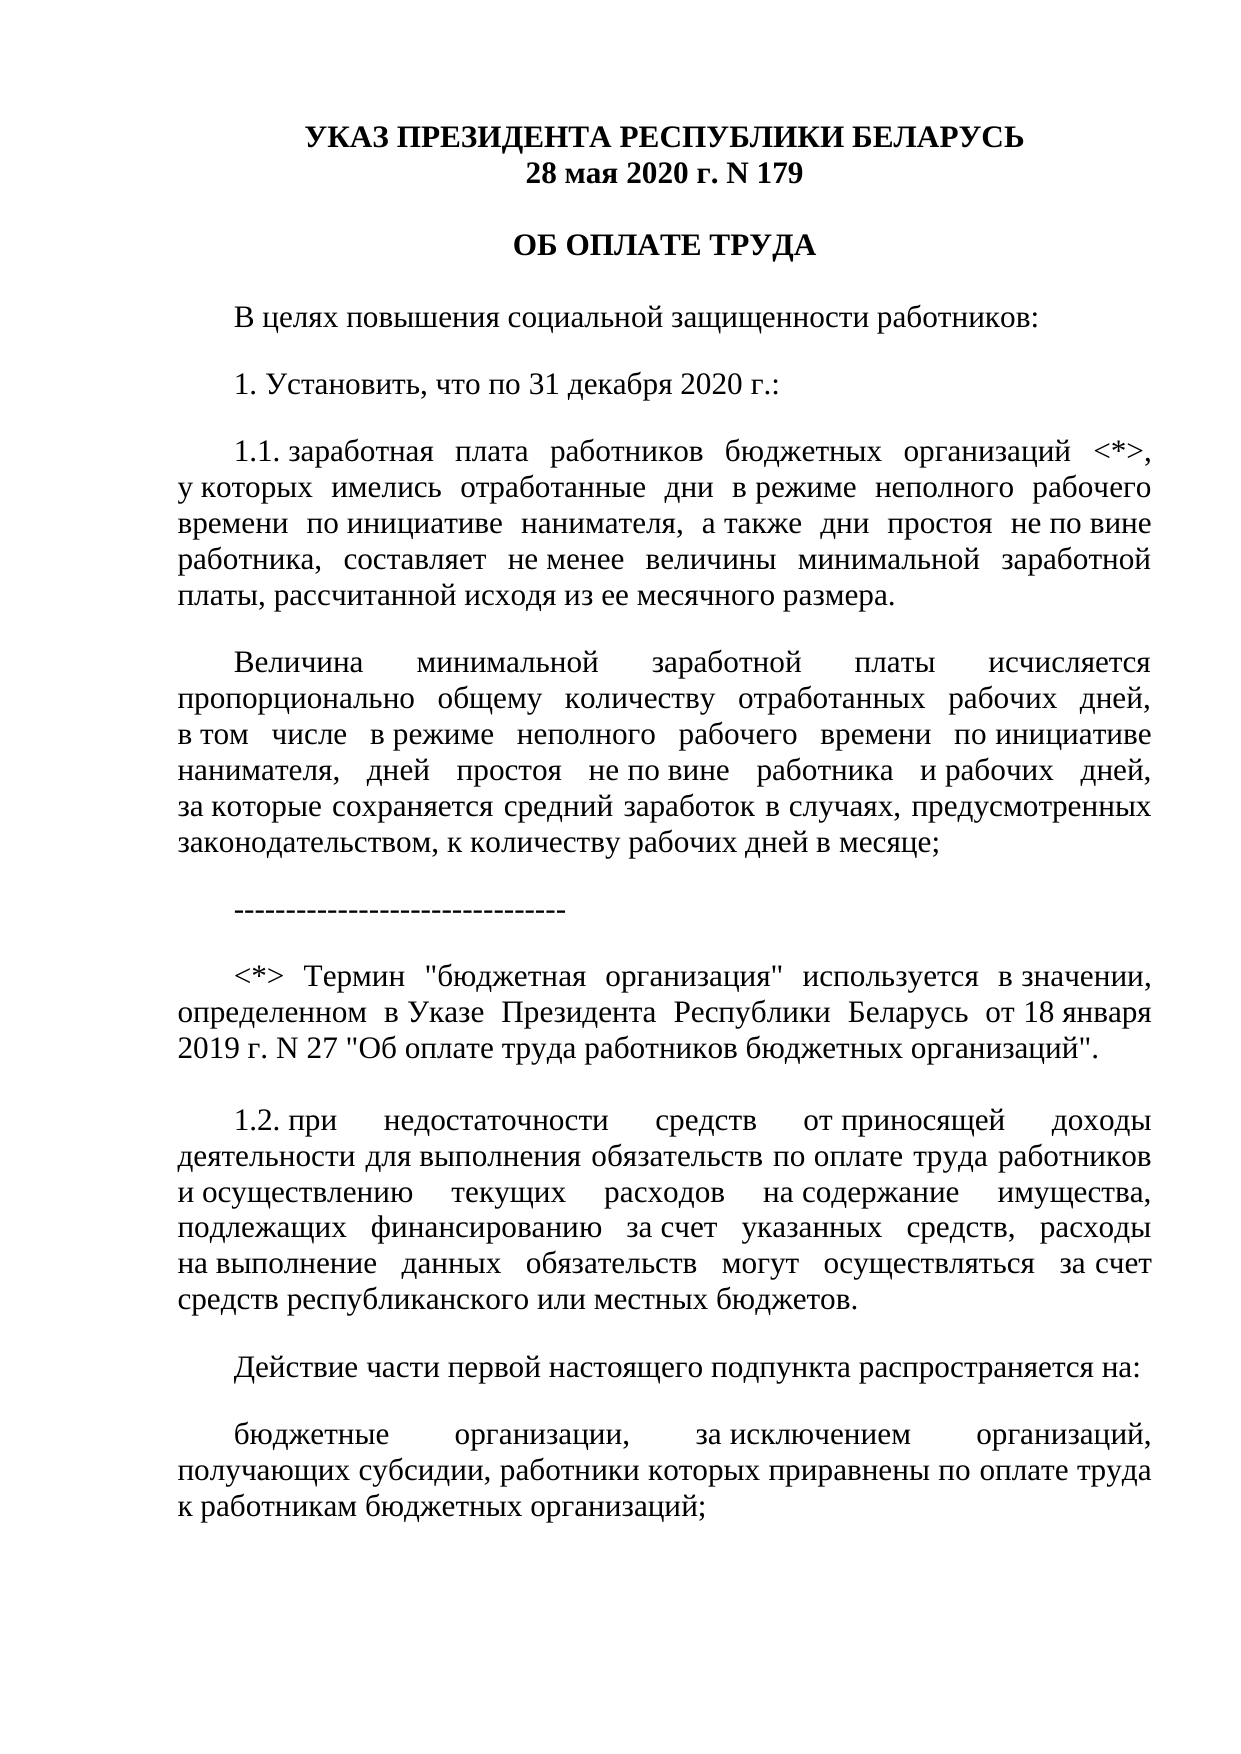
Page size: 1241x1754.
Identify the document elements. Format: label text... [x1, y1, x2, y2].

text 28 мая 2020 г. N 179 [177, 154, 1152, 190]
text 1.1. заработная плата работников бюджетных организаций <*>, у которых имелись отработанные дни в режиме неполного рабочего времени по инициативе нанимателя, а также дни простоя не по вине работника, составляет не менее величины минимальной заработной платы, рассчитанной исходя из ее месячного размера. [177, 432, 1152, 612]
text УКАЗ ПРЕЗИДЕНТА РЕСПУБЛИКИ БЕЛАРУСЬ [177, 118, 1152, 154]
text В целях повышения социальной защищенности работников: [177, 298, 1152, 334]
text 1. Установить, что по 31 декабря 2020 г.: [177, 365, 1152, 401]
text бюджетные организации, за исключением организаций, получающих субсидии, работники которых приравнены по оплате труда к работникам бюджетных организаций; [177, 1415, 1152, 1523]
text ОБ ОПЛАТЕ ТРУДА [177, 226, 1152, 262]
text Действие части первой настоящего подпункта распространяется на: [177, 1348, 1152, 1384]
text <*> Термин "бюджетная организация" используется в значении, определенном в Указе Президента Республики Беларусь от 18 января 2019 г. N 27 "Об оплате труда работников бюджетных организаций". [177, 957, 1152, 1065]
text 1.2. при недостаточности средств от приносящей доходы деятельности для выполнения обязательств по оплате труда работников и осуществлению текущих расходов на содержание имущества, подлежащих финансированию за счет указанных средств, расходы на выполнение данных обязательств могут осуществляться за счет средств республиканского или местных бюджетов. [177, 1101, 1152, 1317]
text -------------------------------- [177, 890, 1152, 926]
text Величина минимальной заработной платы исчисляется пропорционально общему количеству отработанных рабочих дней, в том числе в режиме неполного рабочего времени по инициативе нанимателя, дней простоя не по вине работника и рабочих дней, за которые сохраняется средний заработок в случаях, предусмотренных законодательством, к количеству рабочих дней в месяце; [177, 643, 1152, 859]
